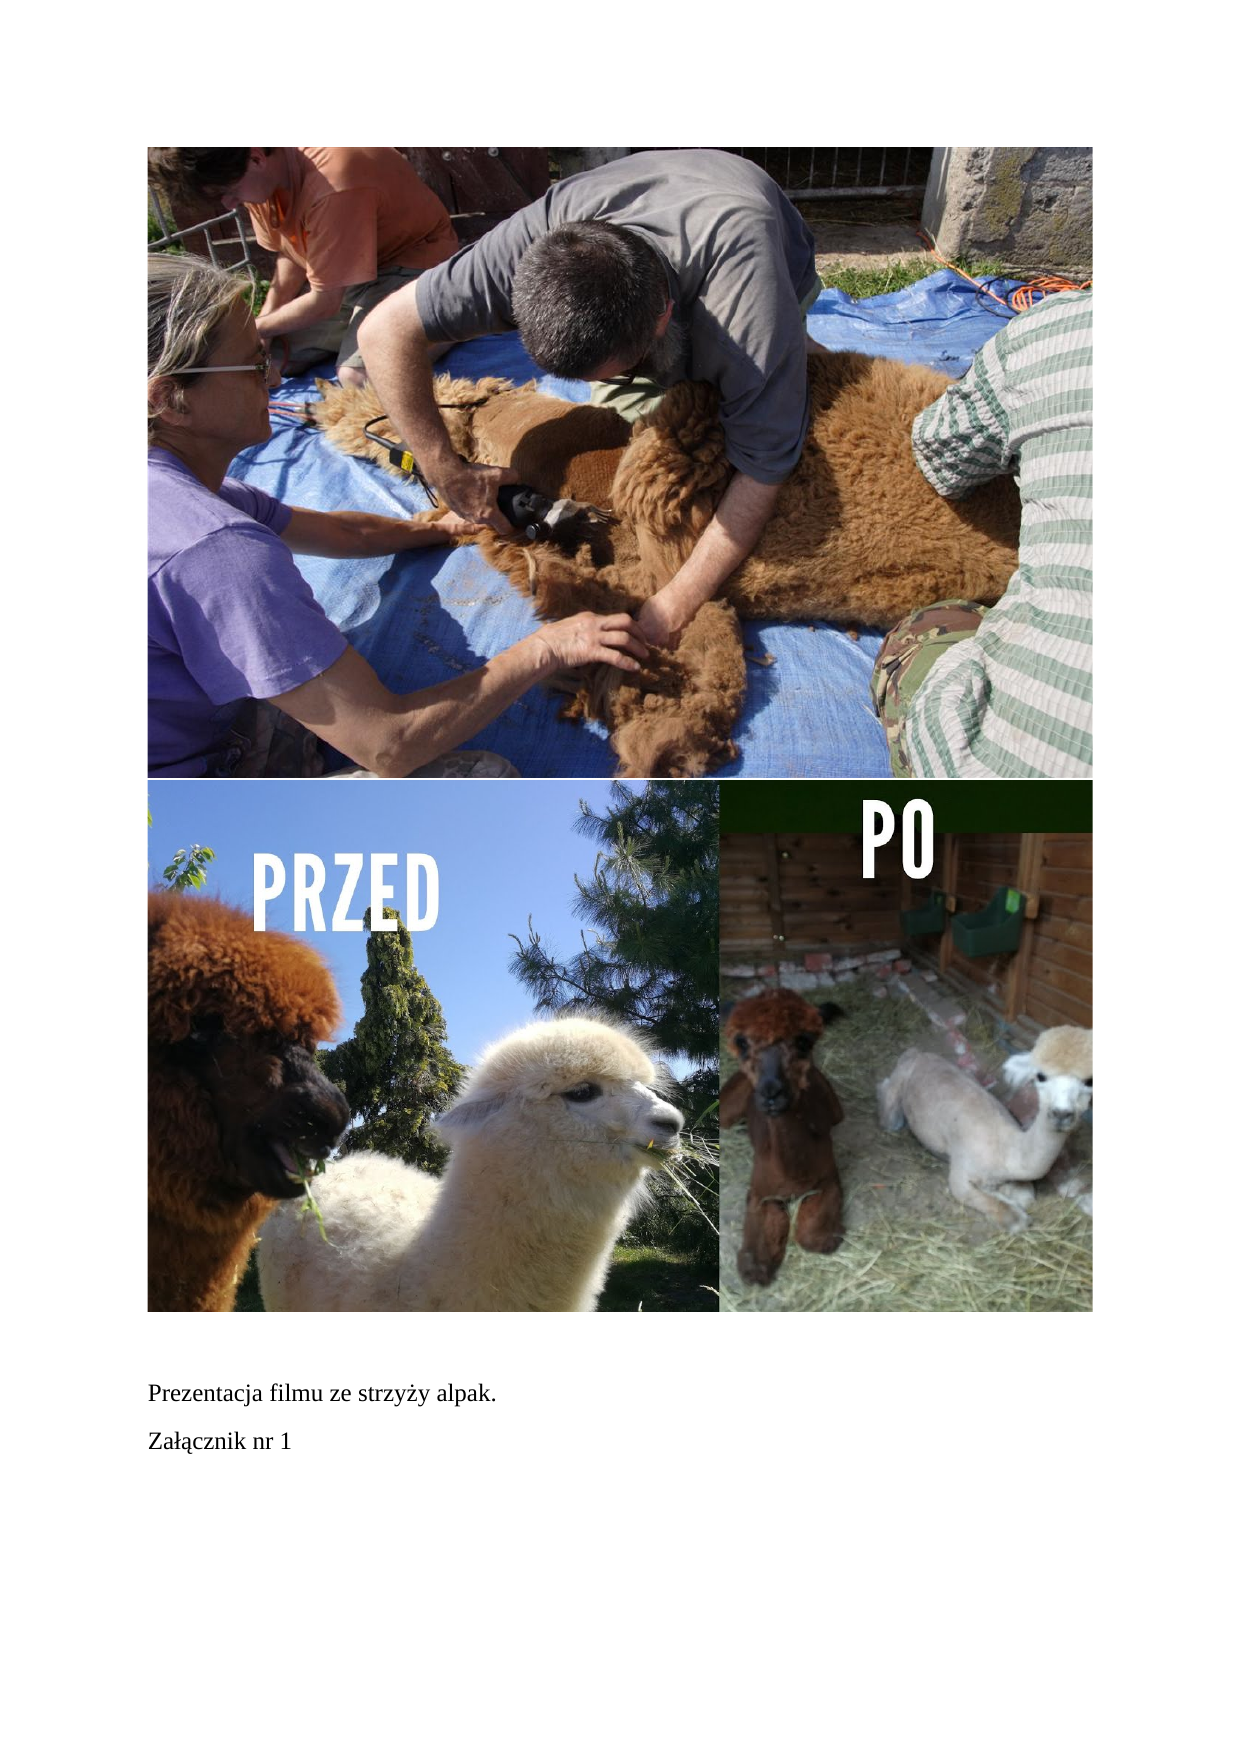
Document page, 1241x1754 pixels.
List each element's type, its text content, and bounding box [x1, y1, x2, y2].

text Załącznik nr 1 [148, 1426, 1093, 1454]
text Prezentacja filmu ze strzyży alpak. [148, 1378, 1093, 1407]
picture [147, 147, 1093, 778]
picture [147, 780, 1093, 1312]
